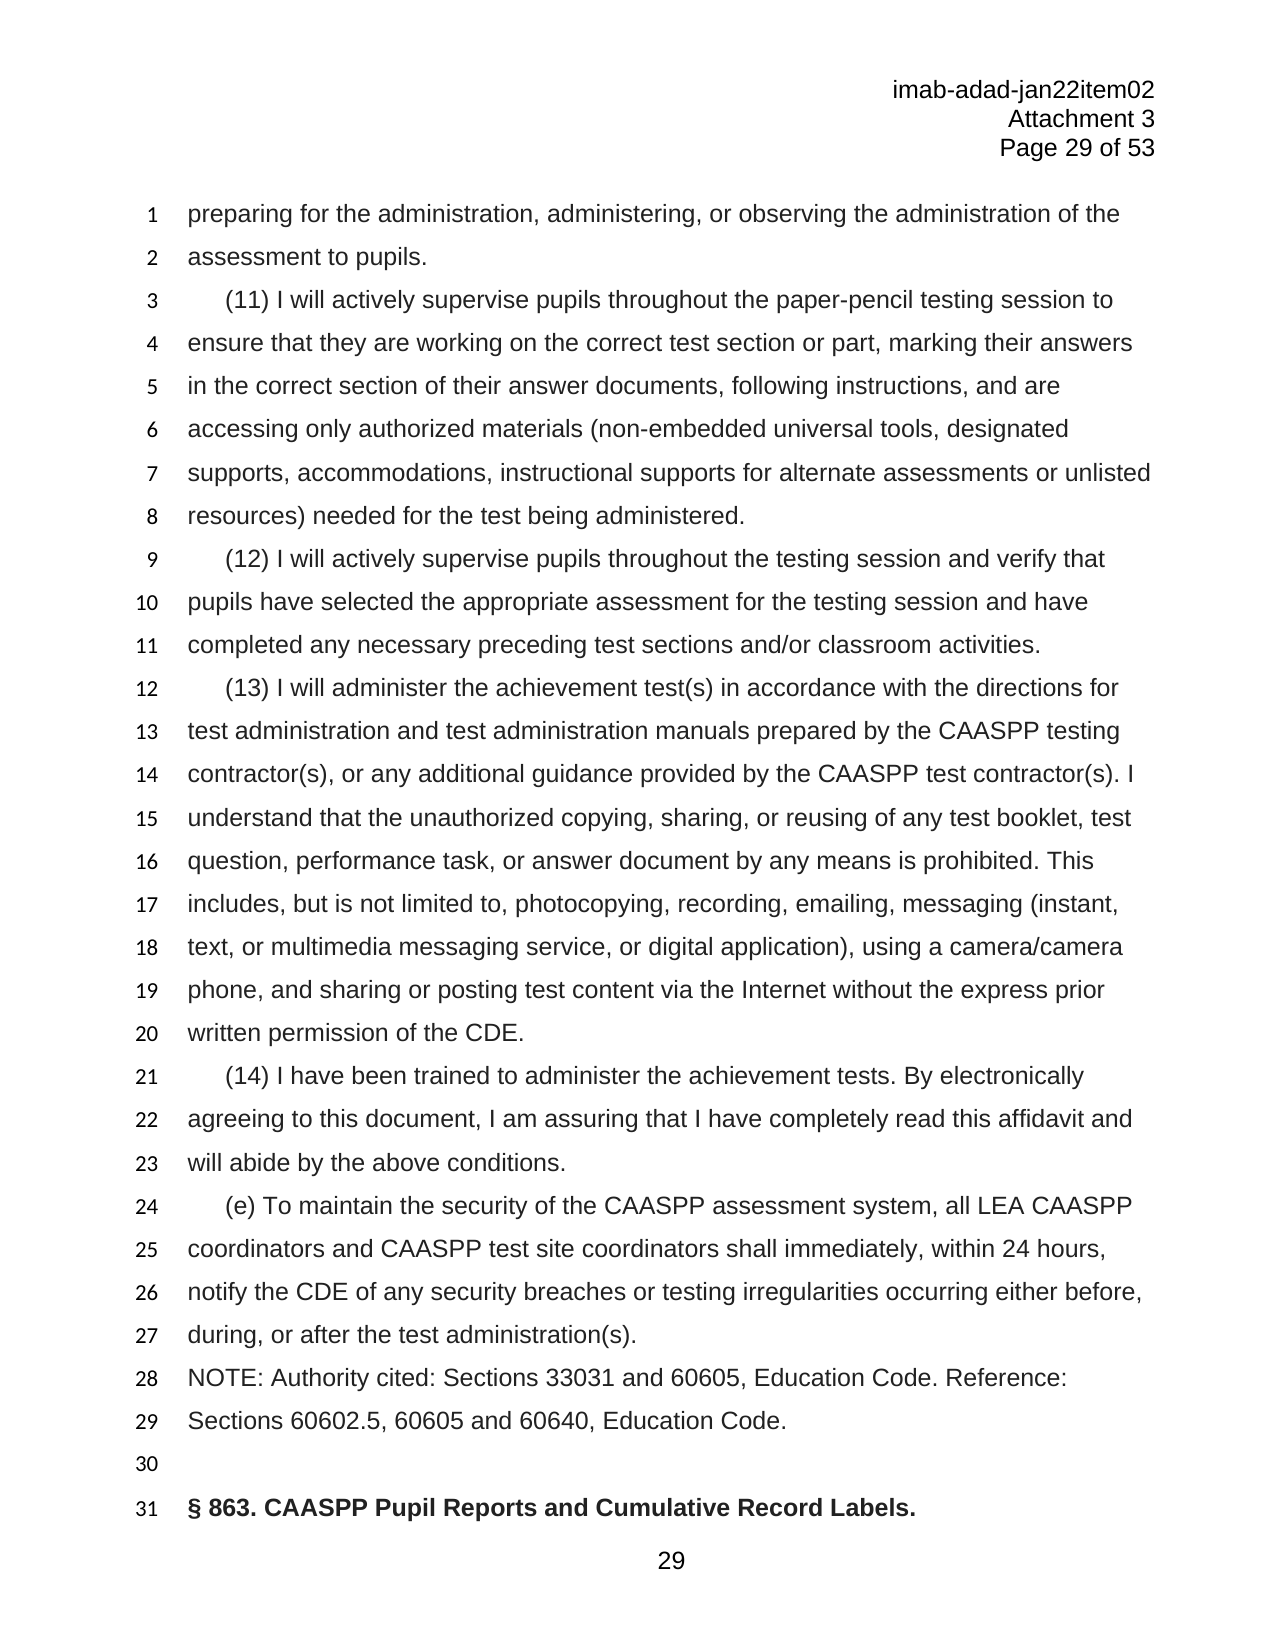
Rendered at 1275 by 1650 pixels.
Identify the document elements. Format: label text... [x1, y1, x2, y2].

text (e) To maintain the security of the CAASPP assessment system, all LEA CAASPP coordinators and CAASPP test site coordinators shall immediately, within 24 hours, notify the CDE of any security breaches or testing irregularities occurring either before, during, or after the test administration(s). [187, 1191, 1155, 1349]
text (14) I have been trained to administer the achievement tests. By electronically agreeing to this document, I am assuring that I have completely read this affidavit and will abide by the above conditions. [187, 1061, 1155, 1176]
text (13) I will administer the achievement test(s) in accordance with the directions for test administration and test administration manuals prepared by the CAASPP testing contractor(s), or any additional guidance provided by the CAASPP test contractor(s). I understand that the unauthorized copying, sharing, or reusing of any test booklet, test question, performance task, or answer document by any means is prohibited. This includes, but is not limited to, photocopying, recording, emailing, messaging (instant, text, or multimedia messaging service, or digital application), using a camera/camera phone, and sharing or posting test content via the Internet without the express prior written permission of the CDE. [187, 673, 1155, 1047]
text § 863. CAASPP Pupil Reports and Cumulative Record Labels. [187, 1492, 1155, 1521]
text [187, 199, 1155, 271]
text (12) I will actively supervise pupils throughout the testing session and verify that pupils have selected the appropriate assessment for the testing session and have completed any necessary preceding test sections and/or classroom activities. [187, 544, 1155, 659]
text NOTE: Authority cited: Sections 33031 and 60605, Education Code. Reference: Sections 60602.5, 60605 and 60640, Education Code. [187, 1363, 1155, 1435]
text (11) I will actively supervise pupils throughout the paper-pencil testing session to ensure that they are working on the correct test section or part, marking their answers in the correct section of their answer documents, following instructions, and are accessing only authorized materials (non-embedded universal tools, designated supports, accommodations, instructional supports for alternate assessments or unlisted resources) needed for the test being administered. [187, 285, 1155, 529]
